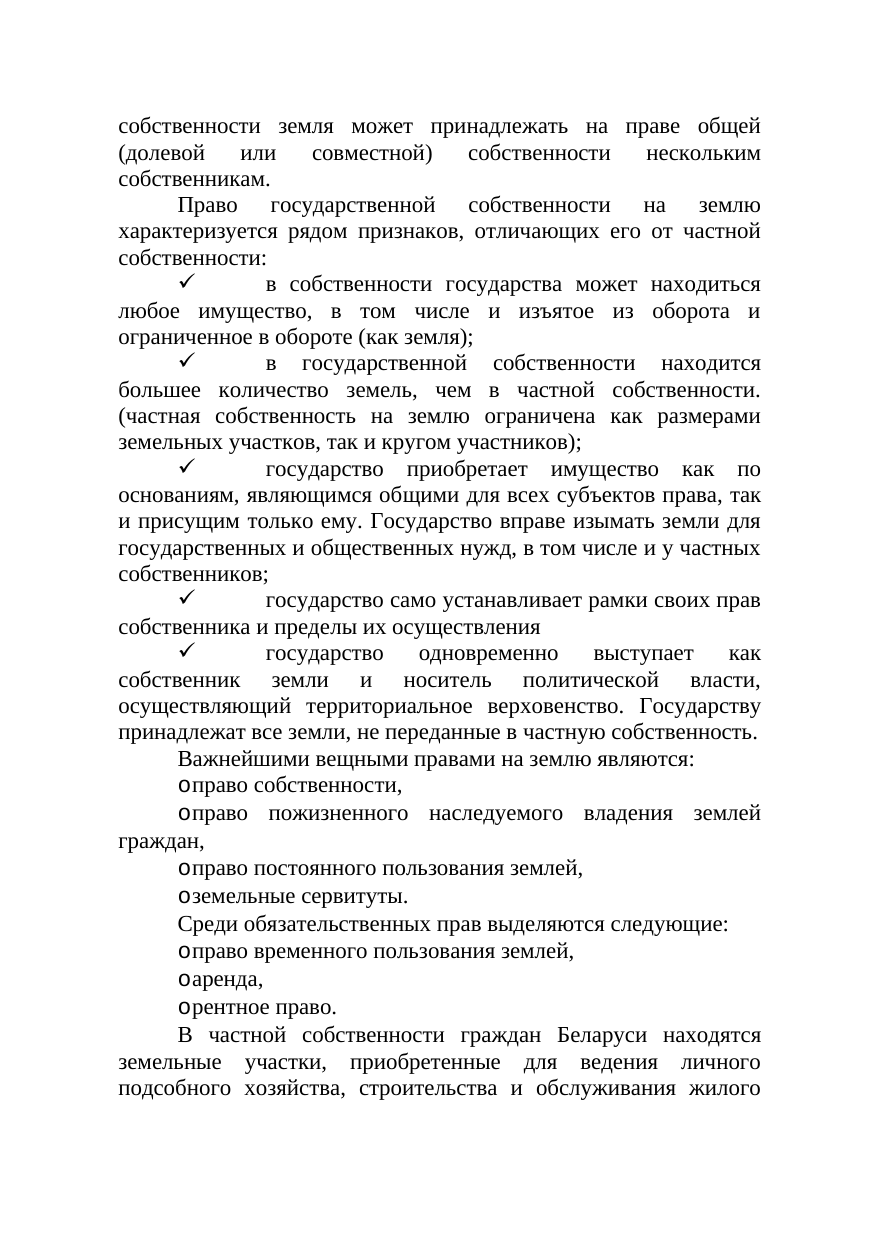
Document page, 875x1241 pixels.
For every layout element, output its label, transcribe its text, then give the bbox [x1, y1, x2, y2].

list в собственности государства может находиться любое имущество, в том числе и изъятое из оборота и ограниченное в обороте (как земля); [118, 270, 762, 349]
list аренда, [118, 965, 762, 993]
text Важнейшими вещными правами на землю являются: [118, 745, 762, 771]
list право собственности, [118, 771, 762, 799]
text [118, 1021, 762, 1100]
list государство приобретает имущество как по основаниям, являющимся общими для всех субъектов права, так и присущим только ему. Государство вправе изымать земли для государственных и общественных нужд, в том числе и у частных собственников; [118, 455, 762, 587]
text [118, 112, 762, 191]
list государство одновременно выступает как собственник земли и носитель политической власти, осуществляющий территориальное верховенство. Государству принадлежат все земли, не переданные в частную собственность. [118, 639, 762, 745]
list государство само устанавливает рамки своих прав собственника и пределы их осуществления [118, 587, 762, 639]
list право пожизненного наследуемого владения землей граждан, [118, 799, 762, 854]
list право временного пользования землей, [118, 937, 762, 965]
list в государственной собственности находится большее количество земель, чем в частной собственности. (частная собственность на землю ограничена как размерами земельных участков, так и кругом участников); [118, 349, 762, 455]
list право постоянного пользования землей, [118, 854, 762, 882]
text Среди обязательственных прав выделяются следующие: [118, 910, 762, 937]
text Право государственной собственности на землю характеризуется рядом признаков, отличающих его от частной собственности: [118, 191, 762, 270]
list земельные сервитуты. [118, 882, 762, 910]
list рентное право. [118, 993, 762, 1021]
